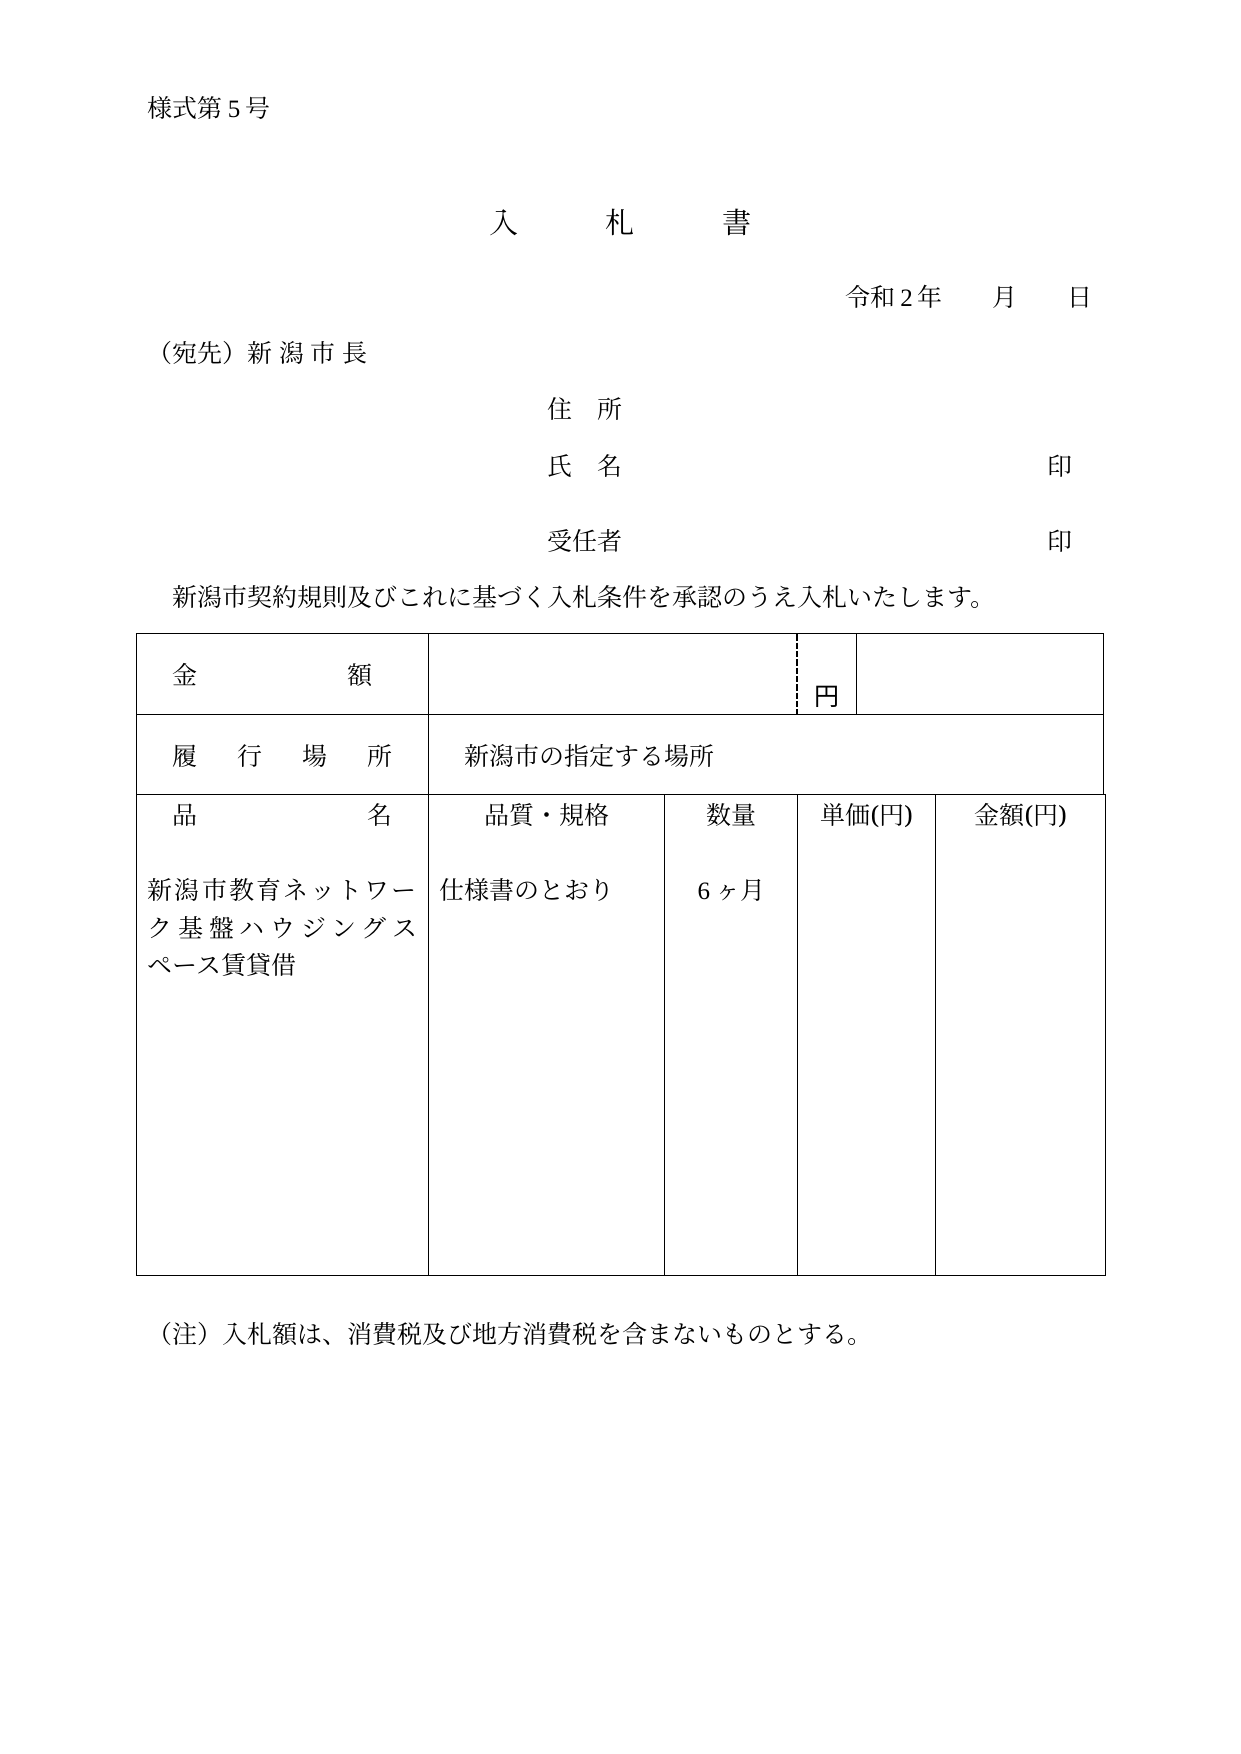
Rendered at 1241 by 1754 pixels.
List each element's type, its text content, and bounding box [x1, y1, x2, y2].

table_cell 6ヶ月 [665, 833, 797, 1275]
table_header [429, 634, 797, 714]
table_cell 金額(円) [936, 795, 1105, 833]
text 令和2年 月 日 [148, 277, 1092, 314]
text 受任者 印 [548, 521, 1092, 558]
table_cell 数量 [665, 795, 797, 833]
text （注）入札額は、消費税及び地方消費税を含まないものとする。 [148, 1313, 1092, 1351]
table_cell [798, 833, 935, 1275]
table_header 円 [797, 634, 856, 714]
table_cell 履行場所 [137, 715, 428, 794]
table_header [857, 634, 1103, 714]
text 氏 名 印 [548, 446, 1092, 483]
table_cell 単価(円) [798, 795, 935, 833]
table_cell 新潟市教育ネットワーク基盤ハウジングスペース賃貸借 [137, 833, 428, 1275]
table_cell 新潟市の指定する場所 [429, 715, 1103, 794]
table_cell 品質・規格 [429, 795, 664, 833]
table_header 金 額 [137, 634, 428, 714]
text 新潟市契約規則及びこれに基づく入札条件を承認のうえ入札いたします。 [148, 577, 1092, 614]
table_cell 仕様書のとおり [429, 833, 664, 1275]
text （宛先）新 潟 市 長 [148, 333, 1092, 371]
subtitle 入 札 書 [148, 183, 1092, 258]
table_cell [936, 833, 1105, 1275]
text 住 所 [548, 389, 1092, 427]
table_cell 品名 [137, 795, 428, 833]
